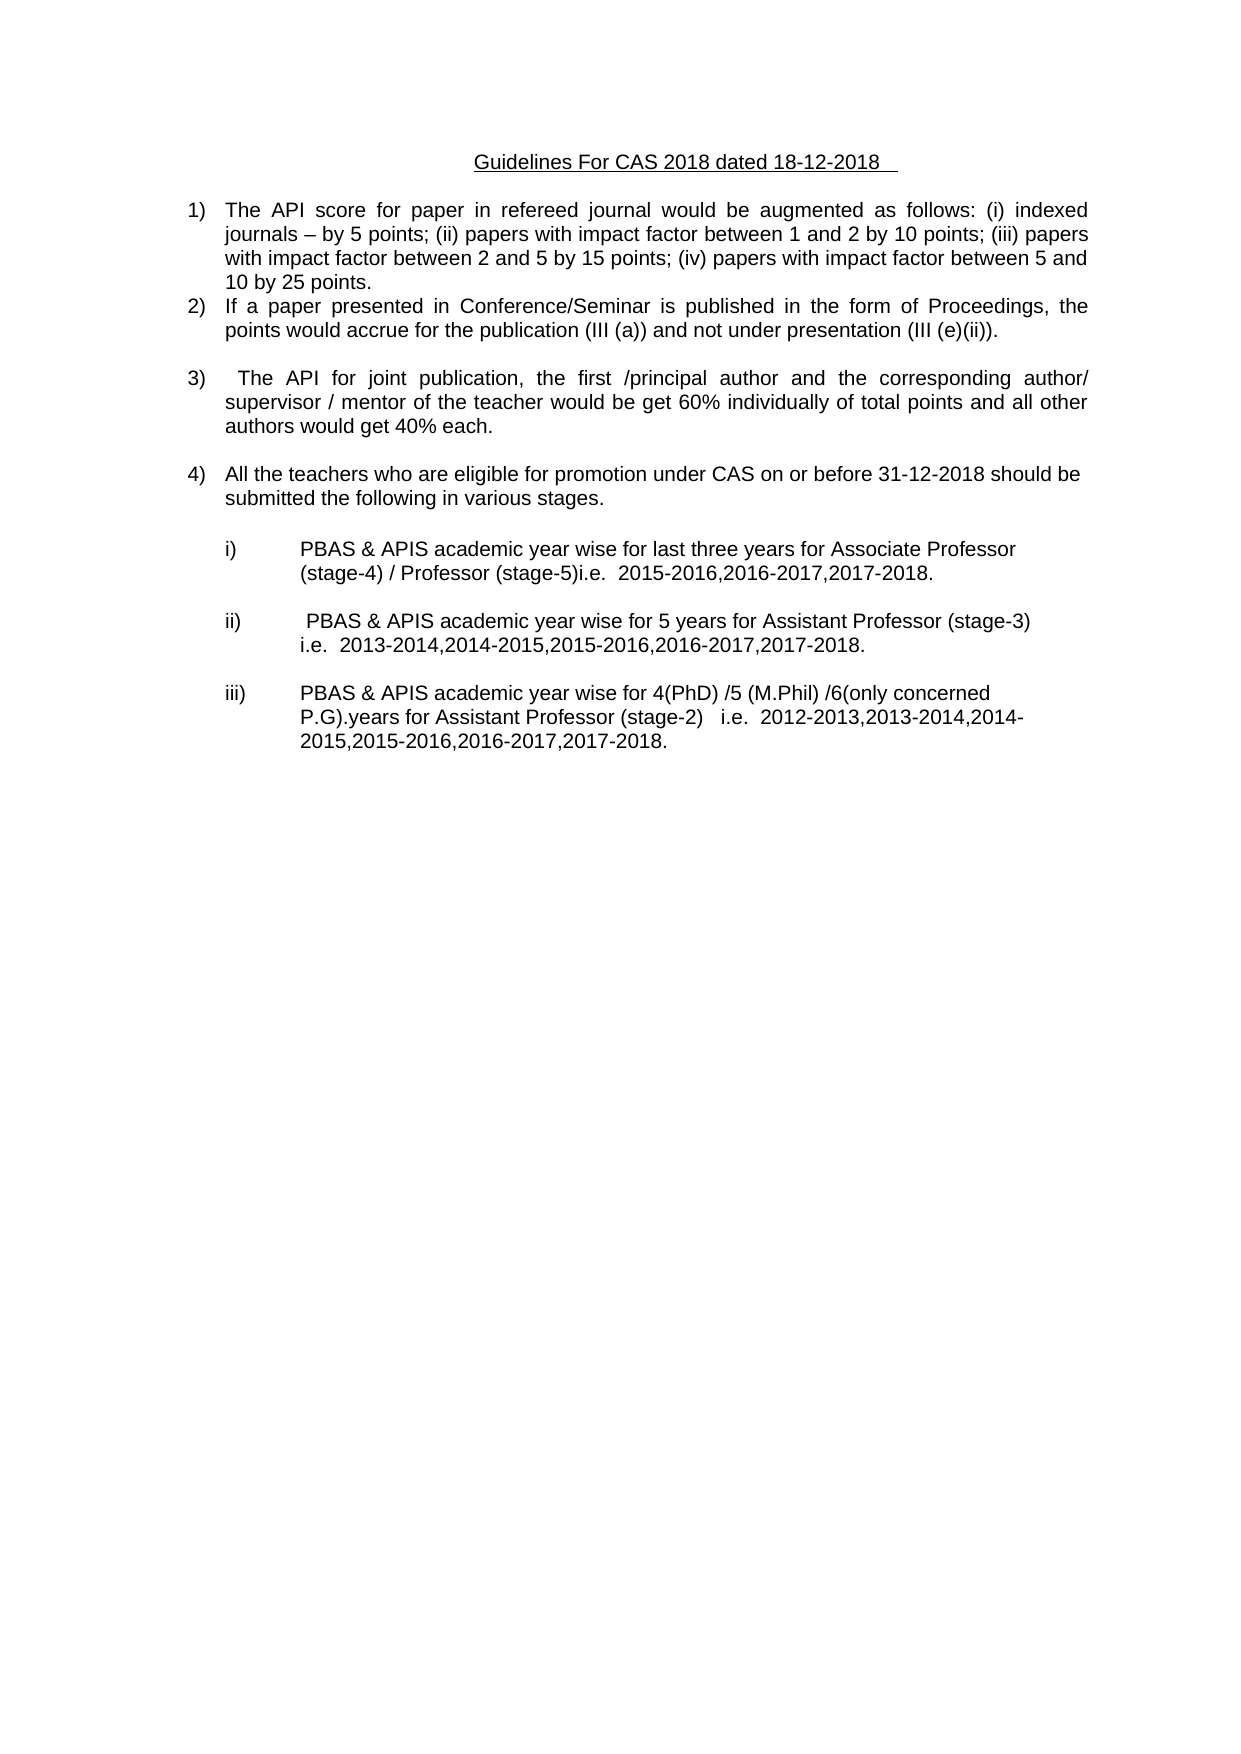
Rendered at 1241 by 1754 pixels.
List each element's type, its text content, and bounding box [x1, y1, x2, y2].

list PBAS & APIS academic year wise for 4(PhD) /5 (M.Phil) /6(only concerned P.G).years for Assistant Professor (stage-2) i.e. 2012-2013,2013-2014,2014-2015,2015-2016,2016-2017,2017-2018. [225, 681, 1090, 752]
list The API for joint publication, the first /principal author and the corresponding author/ supervisor / mentor of the teacher would be get 60% individually of total points and all other authors would get 40% each. [187, 366, 1090, 437]
list If a paper presented in Conference/Seminar is published in the form of Proceedings, the points would accrue for the publication (III (a)) and not under presentation (III (e)(ii)). [187, 294, 1090, 342]
list The API score for paper in refereed journal would be augmented as follows: (i) indexed journals – by 5 points; (ii) papers with impact factor between 1 and 2 by 10 points; (iii) papers with impact factor between 2 and 5 by 15 points; (iv) papers with impact factor between 5 and 10 by 25 points. [187, 198, 1090, 294]
list PBAS & APIS academic year wise for last three years for Associate Professor (stage-4) / Professor (stage-5)i.e. 2015-2016,2016-2017,2017-2018. [225, 537, 1090, 585]
list All the teachers who are eligible for promotion under CAS on or before 31-12-2018 should be submitted the following in various stages. [187, 461, 1090, 509]
list PBAS & APIS academic year wise for 5 years for Assistant Professor (stage-3) i.e. 2013-2014,2014-2015,2015-2016,2016-2017,2017-2018. [225, 609, 1090, 657]
list Guidelines For CAS 2018 dated 18-12-2018 [225, 150, 1090, 174]
